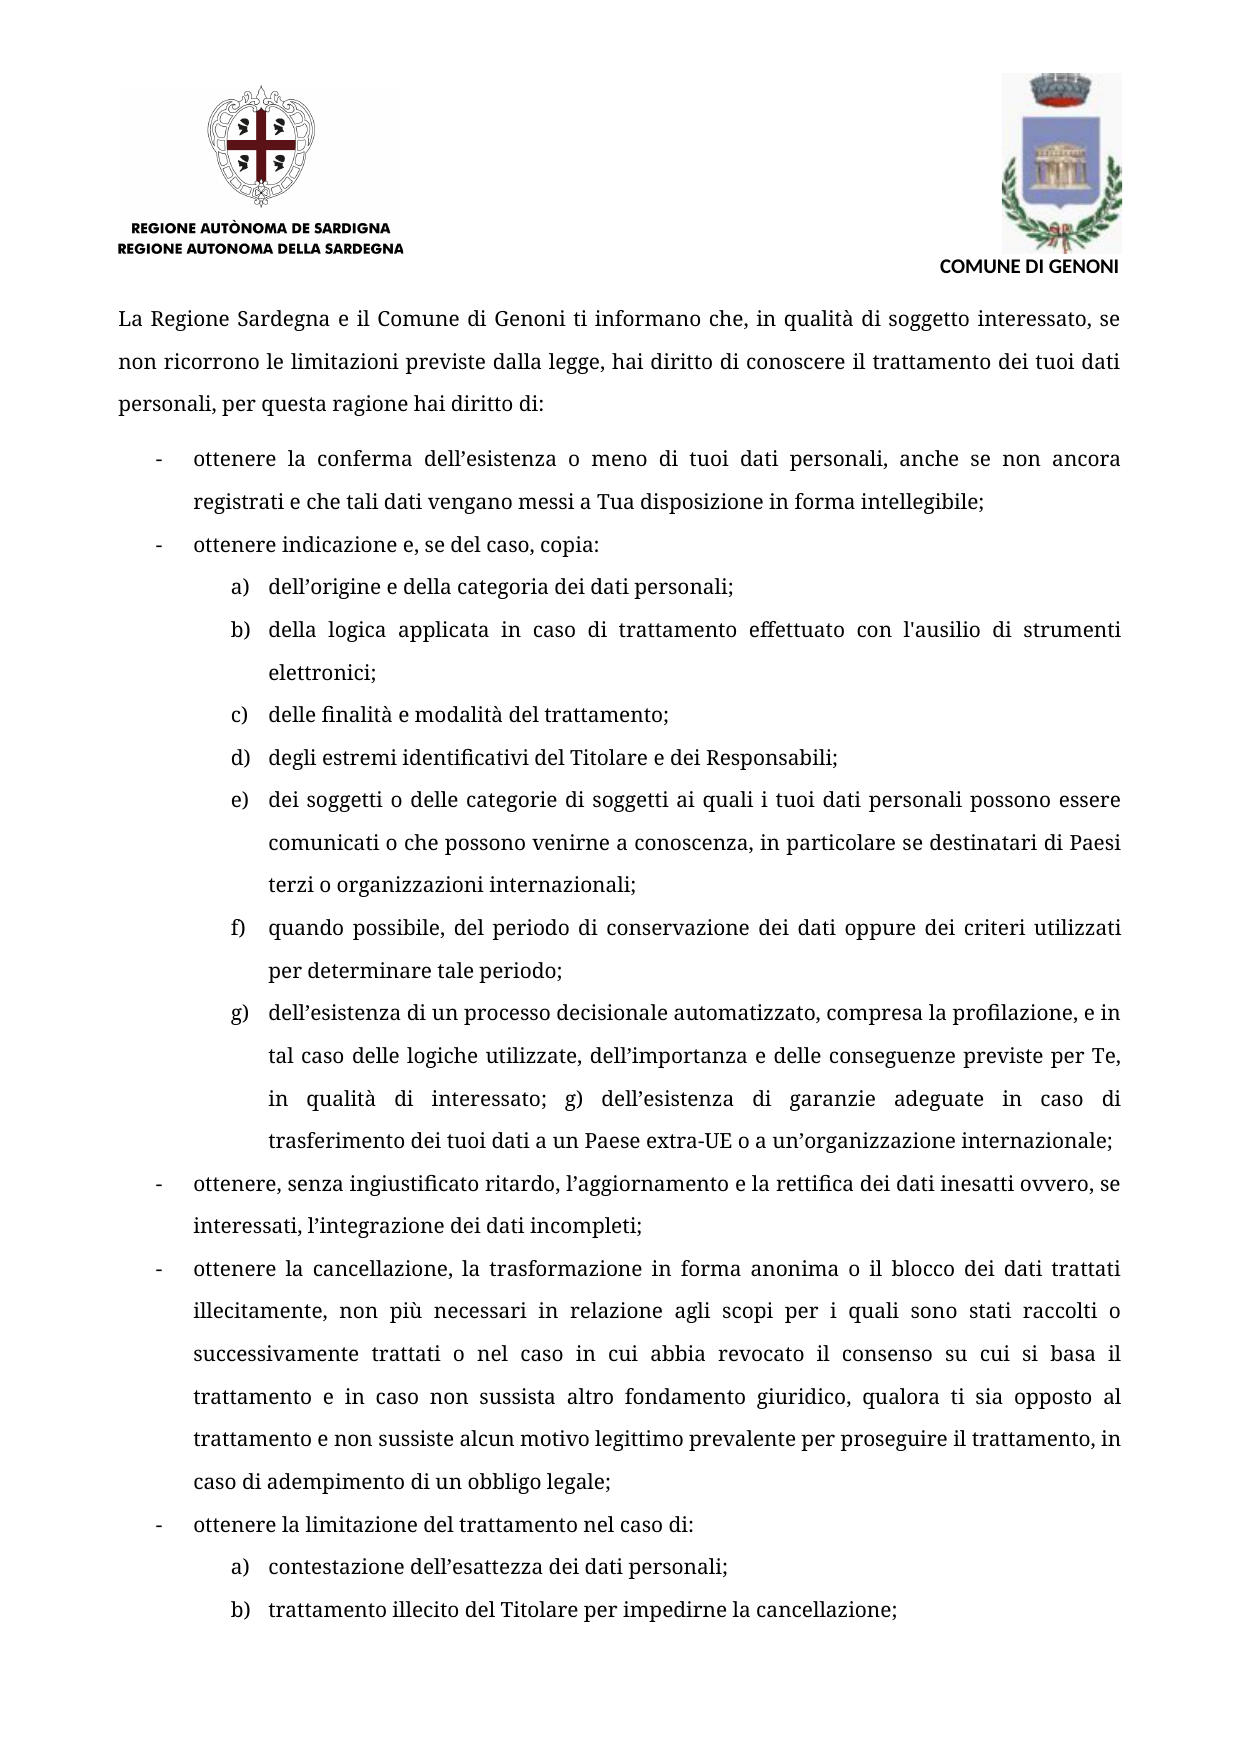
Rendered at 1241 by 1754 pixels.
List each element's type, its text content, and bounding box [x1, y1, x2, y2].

list quando possibile, del periodo di conservazione dei dati oppure dei criteri utilizzati per determinare tale periodo; [231, 913, 1122, 984]
list contestazione dell’esattezza dei dati personali; [231, 1552, 1122, 1581]
list dell’origine e della categoria dei dati personali; [231, 572, 1122, 601]
list dell’esistenza di un processo decisionale automatizzato, compresa la profilazione, e in tal caso delle logiche utilizzate, dell’importanza e delle conseguenze previste per Te, in qualità di interessato; g) dell’esistenza di garanzie adeguate in caso di trasferimento dei tuoi dati a un Paese extra-UE o a un’organizzazione internazionale; [231, 998, 1122, 1155]
list degli estremi identificativi del Titolare e dei Responsabili; [231, 743, 1122, 771]
list ottenere la cancellazione, la trasformazione in forma anonima o il blocco dei dati trattati illecitamente, non più necessari in relazione agli scopi per i quali sono stati raccolti o successivamente trattati o nel caso in cui abbia revocato il consenso su cui si basa il trattamento e in caso non sussista altro fondamento giuridico, qualora ti sia opposto al trattamento e non sussiste alcun motivo legittimo prevalente per proseguire il trattamento, in caso di adempimento di un obbligo legale; [156, 1254, 1122, 1496]
list dei soggetti o delle categorie di soggetti ai quali i tuoi dati personali possono essere comunicati o che possono venirne a conoscenza, in particolare se destinatari di Paesi terzi o organizzazioni internazionali; [231, 785, 1122, 899]
picture [118, 85, 404, 254]
picture [1001, 73, 1123, 254]
list della logica applicata in caso di trattamento effettuato con l'ausilio di strumenti elettronici; [231, 615, 1122, 686]
list ottenere la limitazione del trattamento nel caso di: [156, 1510, 1122, 1538]
list trattamento illecito del Titolare per impedirne la cancellazione; [231, 1595, 1122, 1623]
list ottenere indicazione e, se del caso, copia: [156, 530, 1122, 558]
list ottenere la conferma dell’esistenza o meno di tuoi dati personali, anche se non ancora registrati e che tali dati vengano messi a Tua disposizione in forma intellegibile; [156, 444, 1122, 516]
list delle finalità e modalità del trattamento; [231, 700, 1122, 729]
list ottenere, senza ingiustificato ritardo, l’aggiornamento e la rettifica dei dati inesatti ovvero, se interessati, l’integrazione dei dati incompleti; [156, 1169, 1122, 1240]
text La Regione Sardegna e il Comune di Genoni ti informano che, in qualità di soggetto interessato, se non ricorrono le limitazioni previste dalla legge, hai diritto di conoscere il trattamento dei tuoi dati personali, per questa ragione hai diritto di: [118, 304, 1122, 418]
